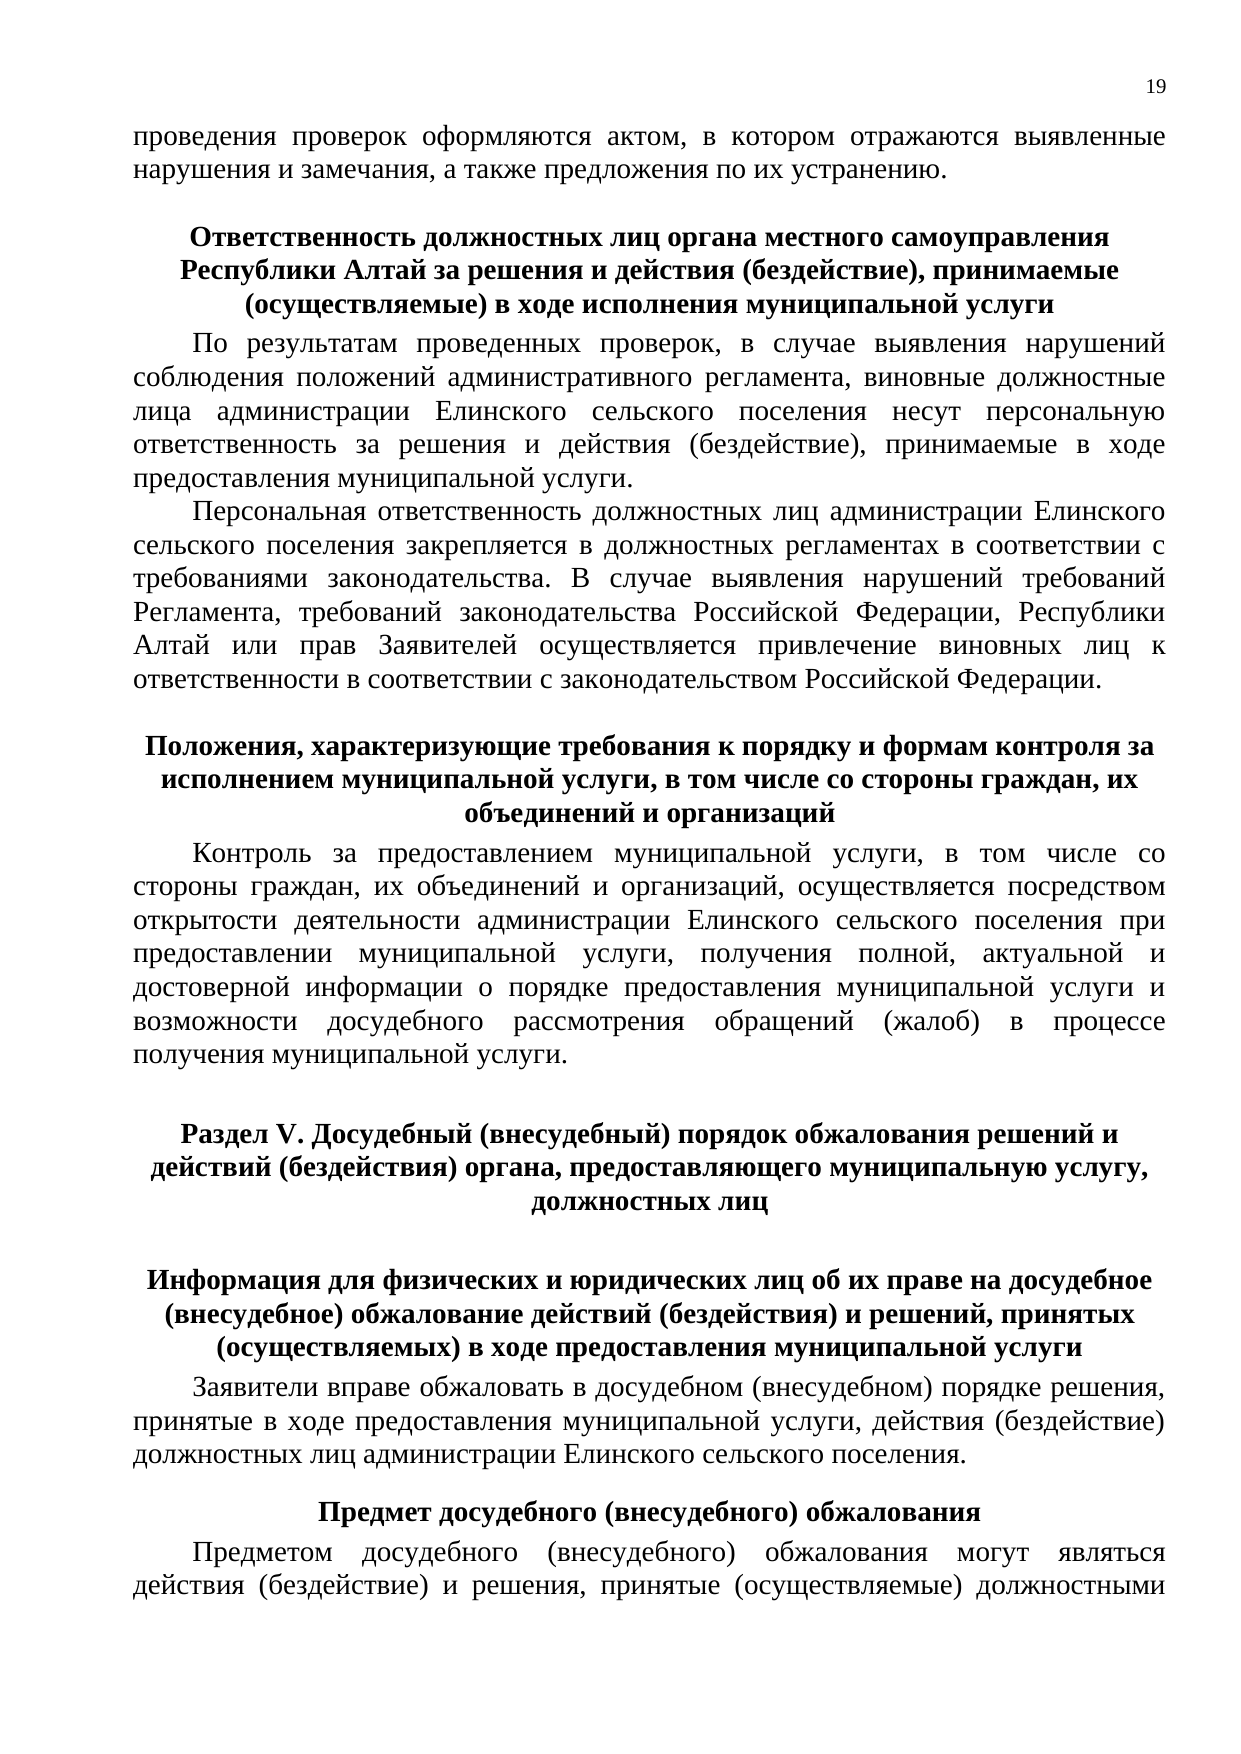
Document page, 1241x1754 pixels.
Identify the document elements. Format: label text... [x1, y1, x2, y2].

title Персональная ответственность должностных лиц администрации Елинского сельского поселения закрепляется в должностных регламентах в соответствии с требованиями законодательства. В случае выявления нарушений требований Регламента, требований законодательства Российской Федерации, Республики Алтай или прав Заявителей осуществляется привлечение виновных лиц к ответственности в соответствии с законодательством Российской Федерации. [133, 493, 1166, 694]
subtitle Информация для физических и юридических лиц об их праве на досудебное (внесудебное) обжалование действий (бездействия) и решений, принятых (осуществляемых) в ходе предоставления муниципальной услуги [133, 1262, 1166, 1363]
title Контроль за предоставлением муниципальной услуги, в том числе со стороны граждан, их объединений и организаций, осуществляется посредством открытости деятельности администрации Елинского сельского поселения при предоставлении муниципальной услуги, получения полной, актуальной и достоверной информации о порядке предоставления муниципальной услуги и возможности досудебного рассмотрения обращений (жалоб) в процессе получения муниципальной услуги. [133, 835, 1166, 1070]
subtitle Положения, характеризующие требования к порядку и формам контроля за исполнением муниципальной услуги, в том числе со стороны граждан, их объединений и организаций [133, 728, 1166, 829]
subtitle Предмет досудебного (внесудебного) обжалования [133, 1494, 1166, 1528]
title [133, 1534, 1166, 1601]
subtitle Ответственность должностных лиц органа местного самоуправления Республики Алтай за решения и действия (бездействие), принимаемые (осуществляемые) в ходе исполнения муниципальной услуги [133, 219, 1166, 319]
title По результатам проведенных проверок, в случае выявления нарушений соблюдения положений административного регламента, виновные должностные лица администрации Елинского сельского поселения несут персональную ответственность за решения и действия (бездействие), принимаемые в ходе предоставления муниципальной услуги. [133, 326, 1166, 493]
text Заявители вправе обжаловать в досудебном (внесудебном) порядке решения, принятые в ходе предоставления муниципальной услуги, действия (бездействие) должностных лиц администрации Елинского сельского поселения. [133, 1369, 1166, 1470]
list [133, 118, 1166, 185]
subtitle Раздел V. Досудебный (внесудебный) порядок обжалования решений и действий (бездействия) органа, предоставляющего муниципальную услугу, должностных лиц [133, 1116, 1166, 1216]
